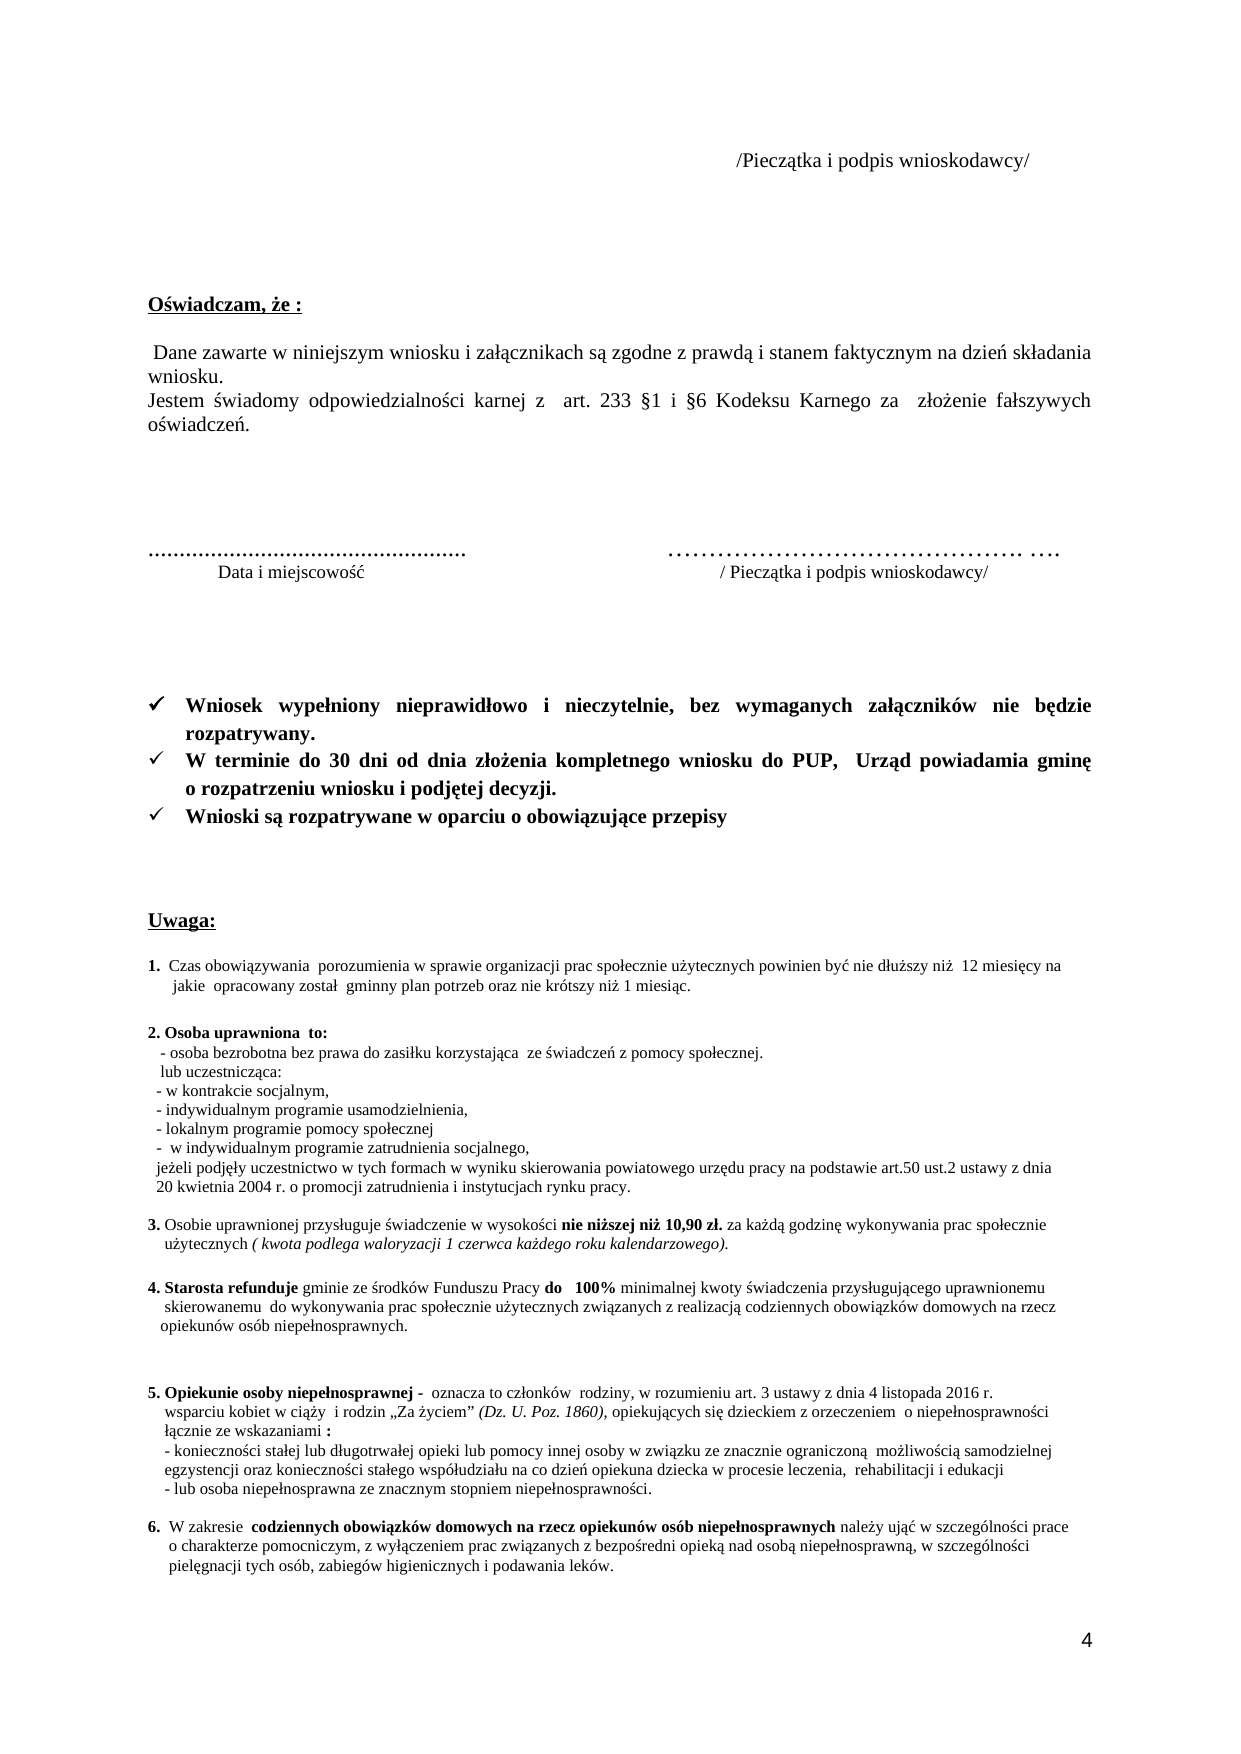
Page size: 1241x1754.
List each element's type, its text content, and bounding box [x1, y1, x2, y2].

text - konieczności stałej lub długotrwałej opieki lub pomocy innej osoby w związku ze znacznie ograniczoną możliwością samodzielnej [148, 1440, 1093, 1459]
text skierowanemu do wykonywania prac społecznie użytecznych związanych z realizacją codziennych obowiązków domowych na rzecz [148, 1297, 1093, 1316]
text 3. Osobie uprawnionej przysługuje świadczenie w wysokości nie niższej niż 10,90 zł. za każdą godzinę wykonywania prac społecznie [148, 1215, 1093, 1234]
text o charakterze pomocniczym, z wyłączeniem prac związanych z bezpośredni opieką nad osobą niepełnosprawną, w szczególności [148, 1536, 1093, 1555]
text - w kontrakcie socjalnym, [148, 1081, 1093, 1100]
text łącznie ze wskazaniami : [148, 1421, 1093, 1440]
list Wnioski są rozpatrywane w oparciu o obowiązujące przepisy [148, 804, 1093, 828]
text egzystencji oraz konieczności stałego współudziału na co dzień opiekuna dziecka w procesie leczenia, rehabilitacji i edukacji [148, 1459, 1093, 1479]
list Wniosek wypełniony nieprawidłowo i nieczytelnie, bez wymaganych załączników nie będzie rozpatrywany. [148, 693, 1093, 745]
text pielęgnacji tych osób, zabiegów higienicznych i podawania leków. [148, 1555, 1093, 1574]
text ................................................... ……………………………………. …. [148, 533, 1093, 561]
text - w indywidualnym programie zatrudnienia socjalnego, [148, 1138, 1093, 1157]
text 1. Czas obowiązywania porozumienia w sprawie organizacji prac społecznie użytecznych powinien być nie dłuższy niż 12 miesięcy na [148, 956, 1093, 975]
text lub uczestnicząca: [148, 1062, 1093, 1081]
text 5. Opiekunie osoby niepełnosprawnej - oznacza to członków rodziny, w rozumieniu art. 3 ustawy z dnia 4 listopada 2016 r. [148, 1383, 1093, 1402]
text Oświadczam, że : [148, 292, 1093, 316]
text - lokalnym programie pomocy społecznej [148, 1119, 1093, 1138]
text Jestem świadomy odpowiedzialności karnej z art. 233 §1 i §6 Kodeksu Karnego za złożenie fałszywych oświadczeń. [148, 388, 1093, 436]
text jakie opracowany został gminny plan potrzeb oraz nie krótszy niż 1 miesiąc. [148, 975, 1093, 994]
text - osoba bezrobotna bez prawa do zasiłku korzystająca ze świadczeń z pomocy społecznej. [148, 1042, 1093, 1062]
text jeżeli podjęły uczestnictwo w tych formach w wyniku skierowania powiatowego urzędu pracy na podstawie art.50 ust.2 ustawy z dnia [148, 1157, 1093, 1177]
text Uwaga: [148, 908, 1093, 932]
text Data i miejscowość / Pieczątka i podpis wnioskodawcy/ [148, 561, 1093, 583]
text wsparciu kobiet w ciąży i rodzin „Za życiem” (Dz. U. Poz. 1860), opiekujących się dzieckiem z orzeczeniem o niepełnosprawności [148, 1402, 1093, 1421]
text /Pieczątka i podpis wnioskodawcy/ [148, 148, 1093, 172]
text 2. Osoba uprawniona to: [148, 1023, 1093, 1042]
list W terminie do 30 dni od dnia złożenia kompletnego wniosku do PUP, Urząd powiadamia gminę o rozpatrzeniu wniosku i podjętej decyzji. [148, 748, 1093, 800]
text 6. W zakresie codziennych obowiązków domowych na rzecz opiekunów osób niepełnosprawnych należy ująć w szczególności prace [148, 1517, 1093, 1536]
text 4. Starosta refunduje gminie ze środków Funduszu Pracy do 100% minimalnej kwoty świadczenia przysługującego uprawnionemu [148, 1277, 1093, 1297]
text opiekunów osób niepełnosprawnych. [148, 1316, 1093, 1335]
text 20 kwietnia 2004 r. o promocji zatrudnienia i instytucjach rynku pracy. [148, 1177, 1093, 1196]
text - indywidualnym programie usamodzielnienia, [148, 1100, 1093, 1119]
text Dane zawarte w niniejszym wniosku i załącznikach są zgodne z prawdą i stanem faktycznym na dzień składania wniosku. [148, 340, 1093, 388]
text - lub osoba niepełnosprawna ze znacznym stopniem niepełnosprawności. [148, 1479, 1093, 1498]
text użytecznych ( kwota podlega waloryzacji 1 czerwca każdego roku kalendarzowego). [148, 1234, 1093, 1253]
